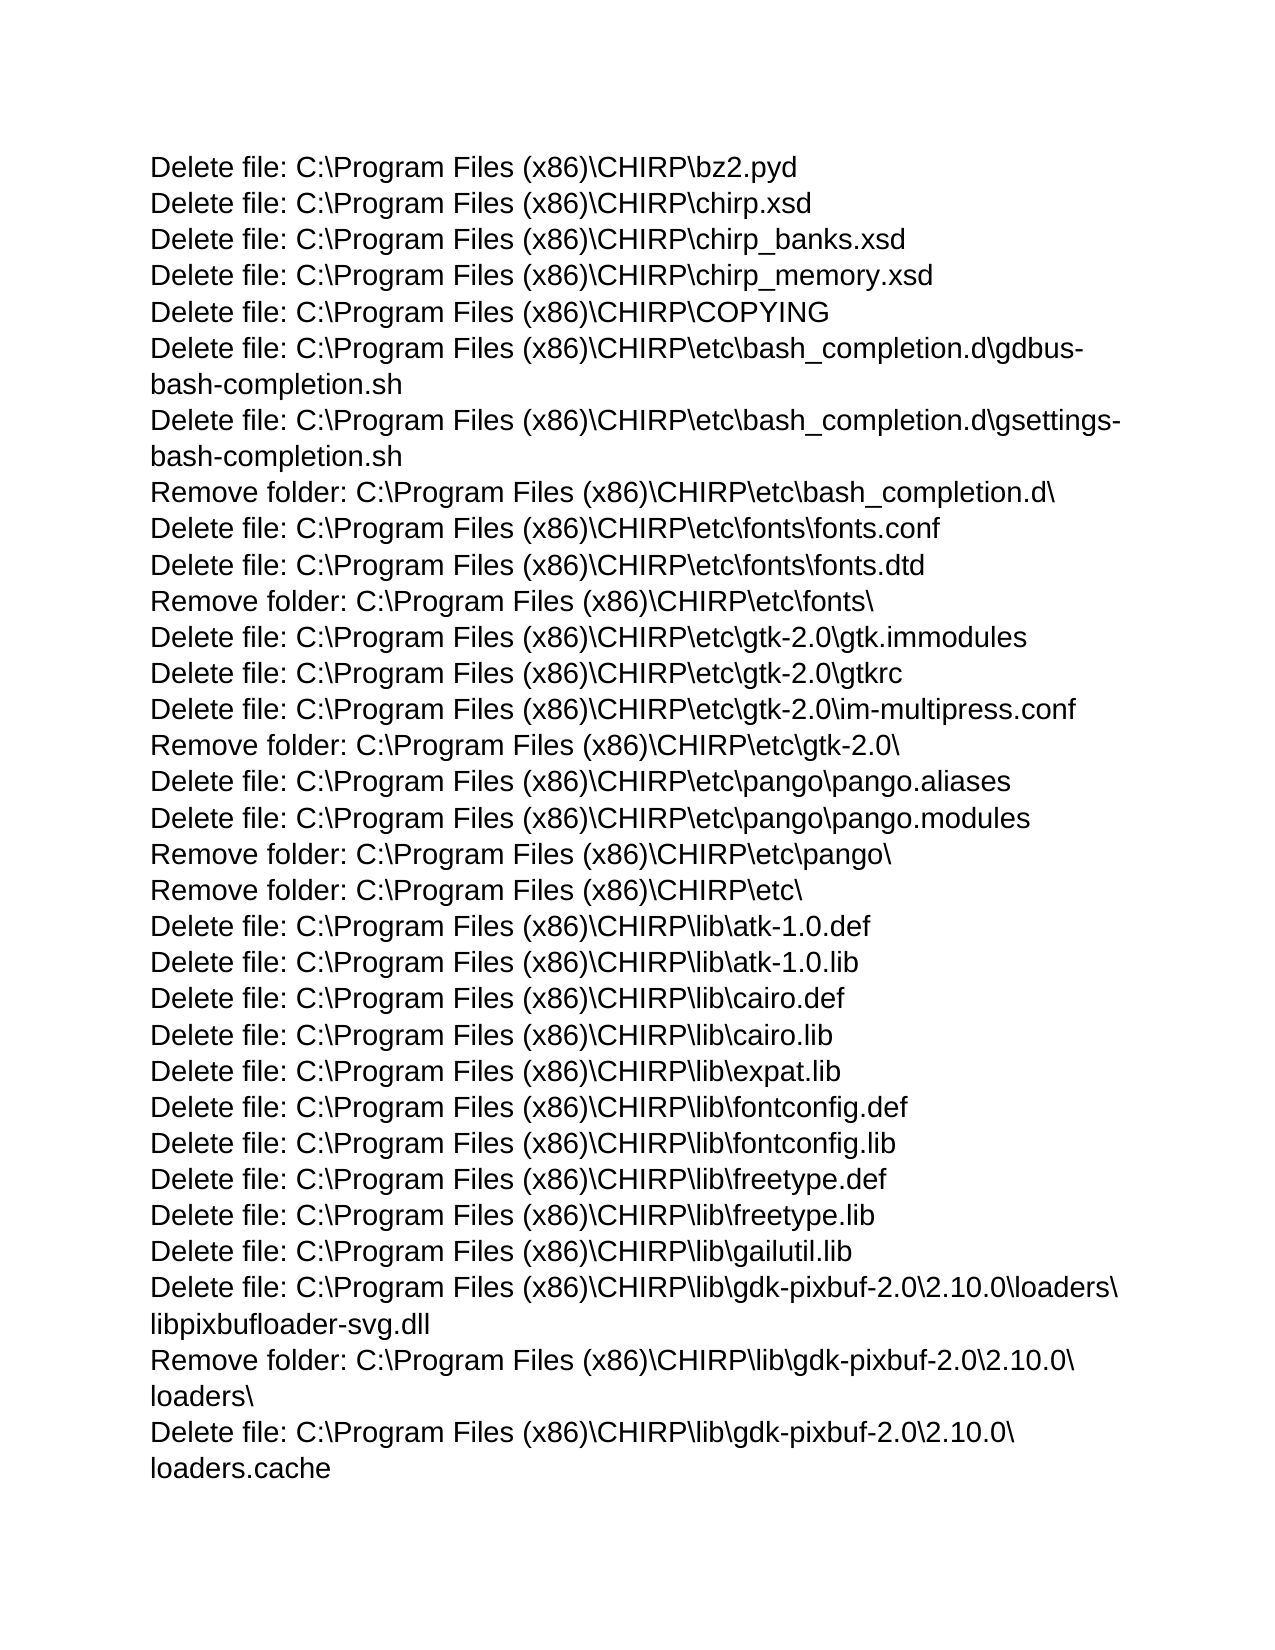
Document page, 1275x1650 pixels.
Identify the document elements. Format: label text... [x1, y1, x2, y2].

text Delete file: C:\Program Files (x86)\CHIRP\lib\freetype.lib [150, 1198, 1125, 1232]
text Delete file: C:\Program Files (x86)\CHIRP\lib\gdk-pixbuf-2.0\2.10.0\loaders\libpixbufloader-svg.dll [150, 1271, 1125, 1340]
text Delete file: C:\Program Files (x86)\CHIRP\lib\atk-1.0.def [150, 909, 1125, 943]
text Delete file: C:\Program Files (x86)\CHIRP\chirp.xsd [150, 186, 1125, 220]
text Delete file: C:\Program Files (x86)\CHIRP\lib\cairo.def [150, 981, 1125, 1015]
text Remove folder: C:\Program Files (x86)\CHIRP\etc\pango\ [150, 837, 1125, 870]
text Delete file: C:\Program Files (x86)\CHIRP\etc\fonts\fonts.conf [150, 511, 1125, 545]
text Delete file: C:\Program Files (x86)\CHIRP\lib\cairo.lib [150, 1017, 1125, 1051]
text Delete file: C:\Program Files (x86)\CHIRP\lib\atk-1.0.lib [150, 945, 1125, 979]
text Delete file: C:\Program Files (x86)\CHIRP\chirp_memory.xsd [150, 258, 1125, 292]
text Delete file: C:\Program Files (x86)\CHIRP\etc\bash_completion.d\gsettings-bash-completion.sh [150, 403, 1125, 473]
text Delete file: C:\Program Files (x86)\CHIRP\etc\fonts\fonts.dtd [150, 548, 1125, 581]
text Delete file: C:\Program Files (x86)\CHIRP\lib\expat.lib [150, 1054, 1125, 1087]
text Remove folder: C:\Program Files (x86)\CHIRP\etc\gtk-2.0\ [150, 728, 1125, 762]
text Remove folder: C:\Program Files (x86)\CHIRP\etc\ [150, 873, 1125, 906]
text Remove folder: C:\Program Files (x86)\CHIRP\lib\gdk-pixbuf-2.0\2.10.0\loaders\ [150, 1343, 1125, 1412]
text Delete file: C:\Program Files (x86)\CHIRP\etc\pango\pango.modules [150, 801, 1125, 834]
text Delete file: C:\Program Files (x86)\CHIRP\chirp_banks.xsd [150, 222, 1125, 256]
text Delete file: C:\Program Files (x86)\CHIRP\COPYING [150, 294, 1125, 328]
text Delete file: C:\Program Files (x86)\CHIRP\etc\pango\pango.aliases [150, 764, 1125, 798]
text Delete file: C:\Program Files (x86)\CHIRP\lib\gailutil.lib [150, 1234, 1125, 1268]
text Delete file: C:\Program Files (x86)\CHIRP\etc\gtk-2.0\gtk.immodules [150, 620, 1125, 653]
text Delete file: C:\Program Files (x86)\CHIRP\bz2.pyd [150, 150, 1125, 183]
text Delete file: C:\Program Files (x86)\CHIRP\etc\gtk-2.0\gtkrc [150, 656, 1125, 689]
text Delete file: C:\Program Files (x86)\CHIRP\lib\gdk-pixbuf-2.0\2.10.0\loaders.cache [150, 1415, 1125, 1485]
text Remove folder: C:\Program Files (x86)\CHIRP\etc\fonts\ [150, 584, 1125, 617]
text Delete file: C:\Program Files (x86)\CHIRP\etc\gtk-2.0\im-multipress.conf [150, 692, 1125, 726]
text Delete file: C:\Program Files (x86)\CHIRP\lib\freetype.def [150, 1162, 1125, 1196]
text Delete file: C:\Program Files (x86)\CHIRP\etc\bash_completion.d\gdbus-bash-completion.sh [150, 331, 1125, 400]
text Delete file: C:\Program Files (x86)\CHIRP\lib\fontconfig.lib [150, 1126, 1125, 1159]
text Delete file: C:\Program Files (x86)\CHIRP\lib\fontconfig.def [150, 1090, 1125, 1123]
text Remove folder: C:\Program Files (x86)\CHIRP\etc\bash_completion.d\ [150, 475, 1125, 509]
